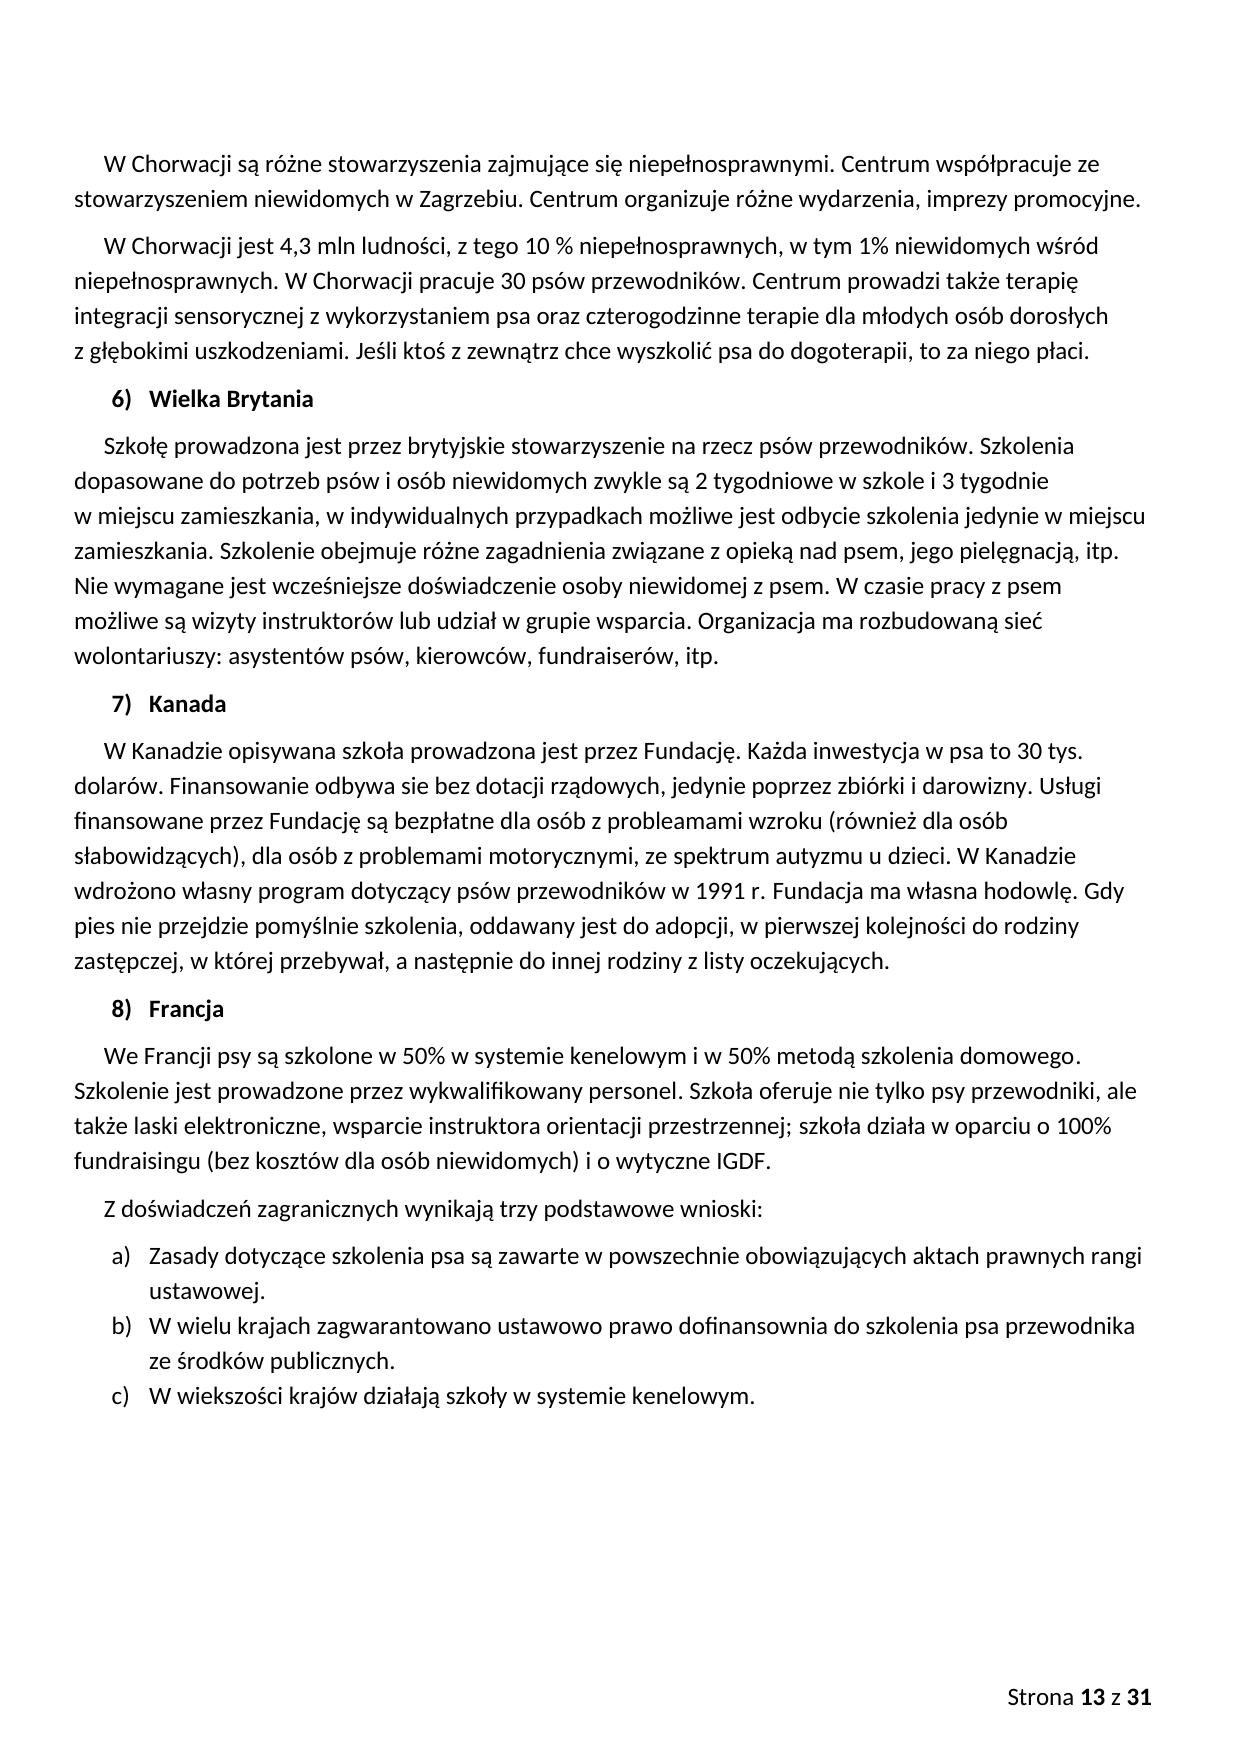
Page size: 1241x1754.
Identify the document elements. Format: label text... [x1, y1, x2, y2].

text Szkołę prowadzona jest przez brytyjskie stowarzyszenie na rzecz psów przewodników. Szkolenia dopasowane do potrzeb psów i osób niewidomych zwykle są 2 tygodniowe w szkole i 3 tygodnie w miejscu zamieszkania, w indywidualnych przypadkach możliwe jest odbycie szkolenia jedynie w miejscu zamieszkania. Szkolenie obejmuje różne zagadnienia związane z opieką nad psem, jego pielęgnacją, itp. Nie wymagane jest wcześniejsze doświadczenie osoby niewidomej z psem. W czasie pracy z psem możliwe są wizyty instruktorów lub udział w grupie wsparcia. Organizacja ma rozbudowaną sieć wolontariuszy: asystentów psów, kierowców, fundraiserów, itp. [74, 430, 1152, 671]
text W Kanadzie opisywana szkoła prowadzona jest przez Fundację. Każda inwestycja w psa to 30 tys. dolarów. Finansowanie odbywa sie bez dotacji rządowych, jedynie poprzez zbiórki i darowizny. Usługi finansowane przez Fundację są bezpłatne dla osób z probleamami wzroku (również dla osób słabowidzących), dla osób z problemami motorycznymi, ze spektrum autyzmu u dzieci. W Kanadzie wdrożono własny program dotyczący psów przewodników w 1991 r. Fundacja ma własna hodowlę. Gdy pies nie przejdzie pomyślnie szkolenia, oddawany jest do adopcji, w pierwszej kolejności do rodziny zastępczej, w której przebywał, a następnie do innej rodziny z listy oczekujących. [74, 735, 1152, 976]
list W wiekszości krajów działają szkoły w systemie kenelowym. [111, 1380, 1152, 1411]
text Z doświadczeń zagranicznych wynikają trzy podstawowe wnioski: [74, 1193, 1152, 1223]
list Kanada [111, 688, 1152, 718]
text We Francji psy są szkolone w 50% w systemie kenelowym i w 50% metodą szkolenia domowego. Szkolenie jest prowadzone przez wykwalifikowany personel. Szkoła oferuje nie tylko psy przewodniki, ale także laski elektroniczne, wsparcie instruktora orientacji przestrzennej; szkoła działa w oparciu o 100% fundraisingu (bez kosztów dla osób niewidomych) i o wytyczne IGDF. [74, 1040, 1152, 1176]
text W Chorwacji są różne stowarzyszenia zajmujące się niepełnosprawnymi. Centrum współpracuje ze stowarzyszeniem niewidomych w Zagrzebiu. Centrum organizuje różne wydarzenia, imprezy promocyjne. [74, 148, 1152, 213]
list Francja [111, 993, 1152, 1023]
text W Chorwacji jest 4,3 mln ludności, z tego 10 % niepełnosprawnych, w tym 1% niewidomych wśród niepełnosprawnych. W Chorwacji pracuje 30 psów przewodników. Centrum prowadzi także terapię integracji sensorycznej z wykorzystaniem psa oraz czterogodzinne terapie dla młodych osób dorosłych z głębokimi uszkodzeniami. Jeśli ktoś z zewnątrz chce wyszkolić psa do dogoterapii, to za niego płaci. [74, 230, 1152, 366]
list W wielu krajach zagwarantowano ustawowo prawo dofinansownia do szkolenia psa przewodnika ze środków publicznych. [111, 1310, 1152, 1376]
list Zasady dotyczące szkolenia psa są zawarte w powszechnie obowiązujących aktach prawnych rangi ustawowej. [111, 1240, 1152, 1306]
list Wielka Brytania [111, 383, 1152, 413]
